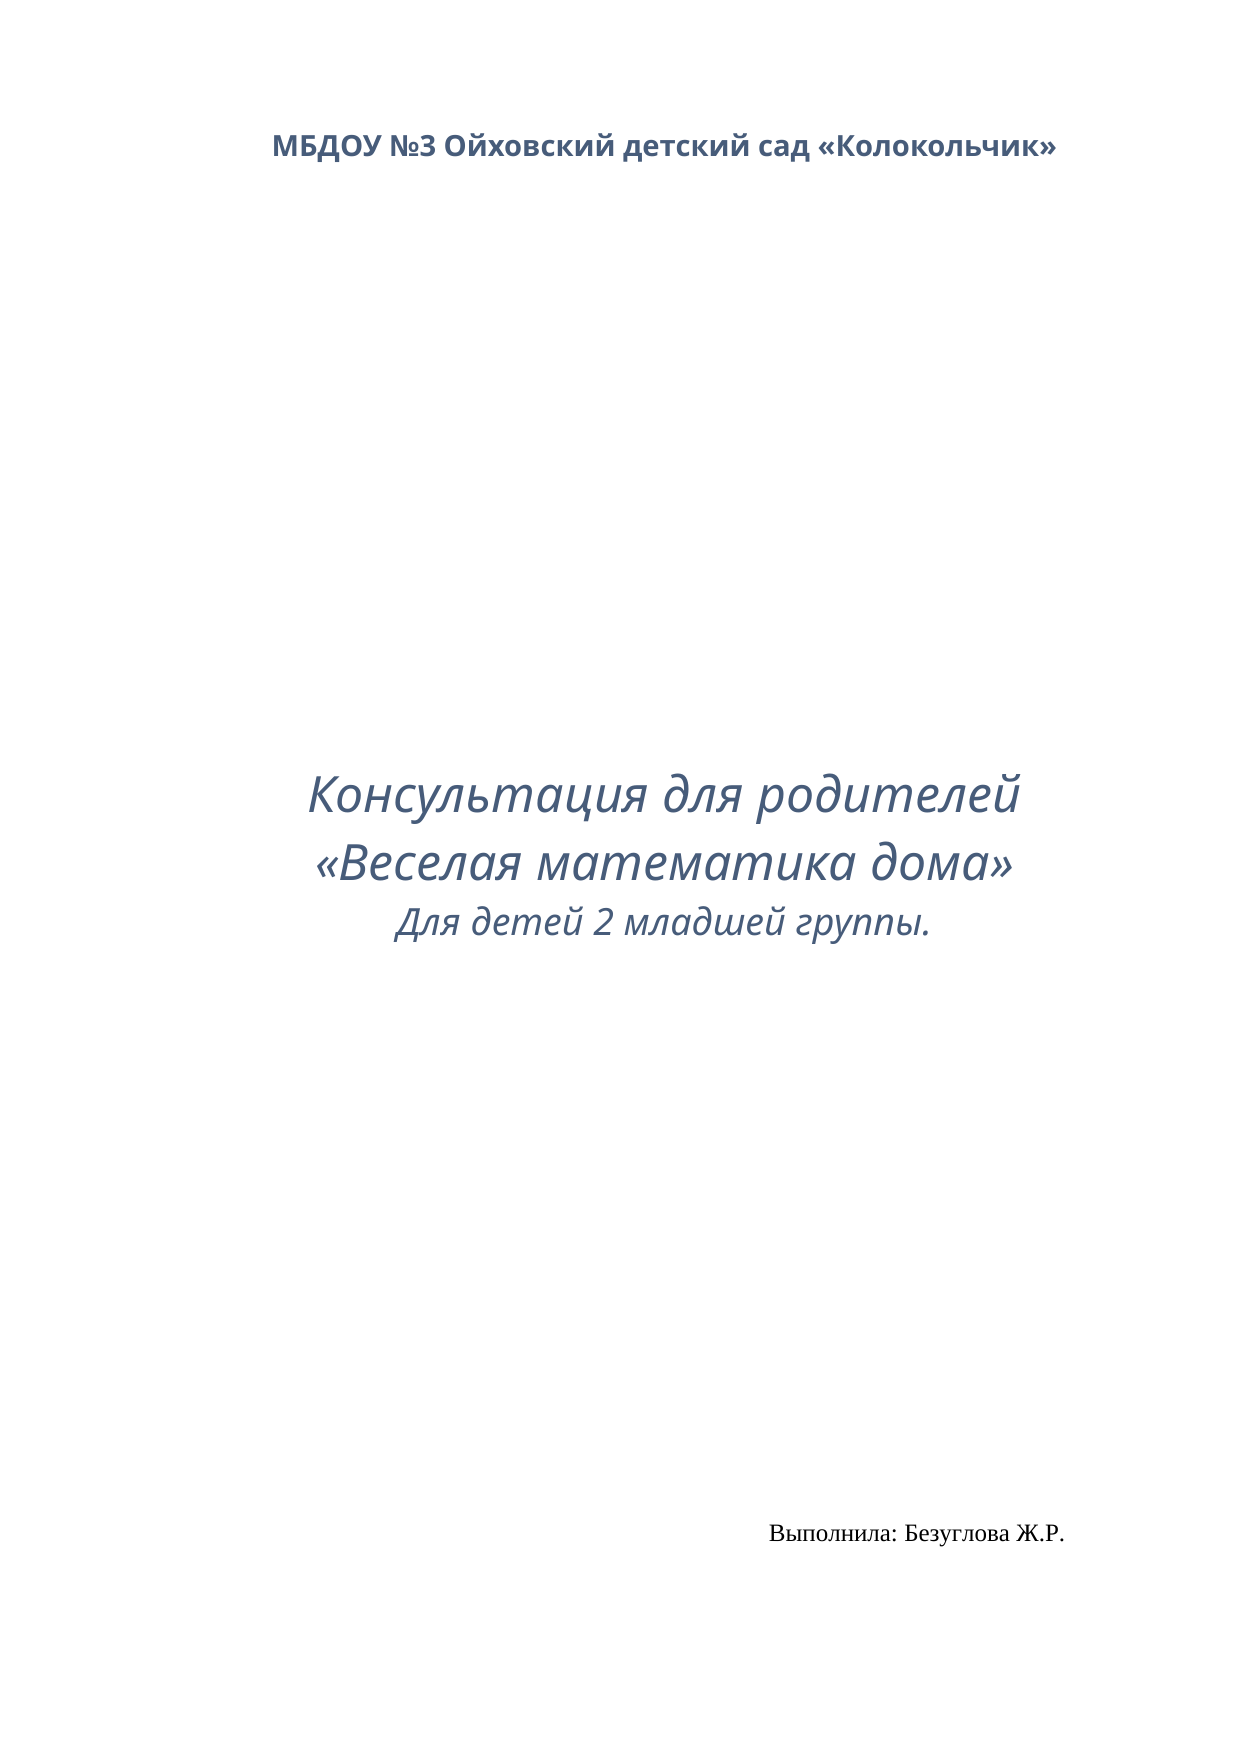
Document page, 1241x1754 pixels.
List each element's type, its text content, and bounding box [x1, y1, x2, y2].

text Выполнила: Безуглова Ж.Р. [177, 1514, 1152, 1547]
text Консультация для родителей «Веселая математика дома» [177, 758, 1152, 895]
text МБДОУ №3 Ойховский детский сад «Колокольчик» [177, 118, 1152, 165]
text Для детей 2 младшей группы. [177, 895, 1152, 946]
